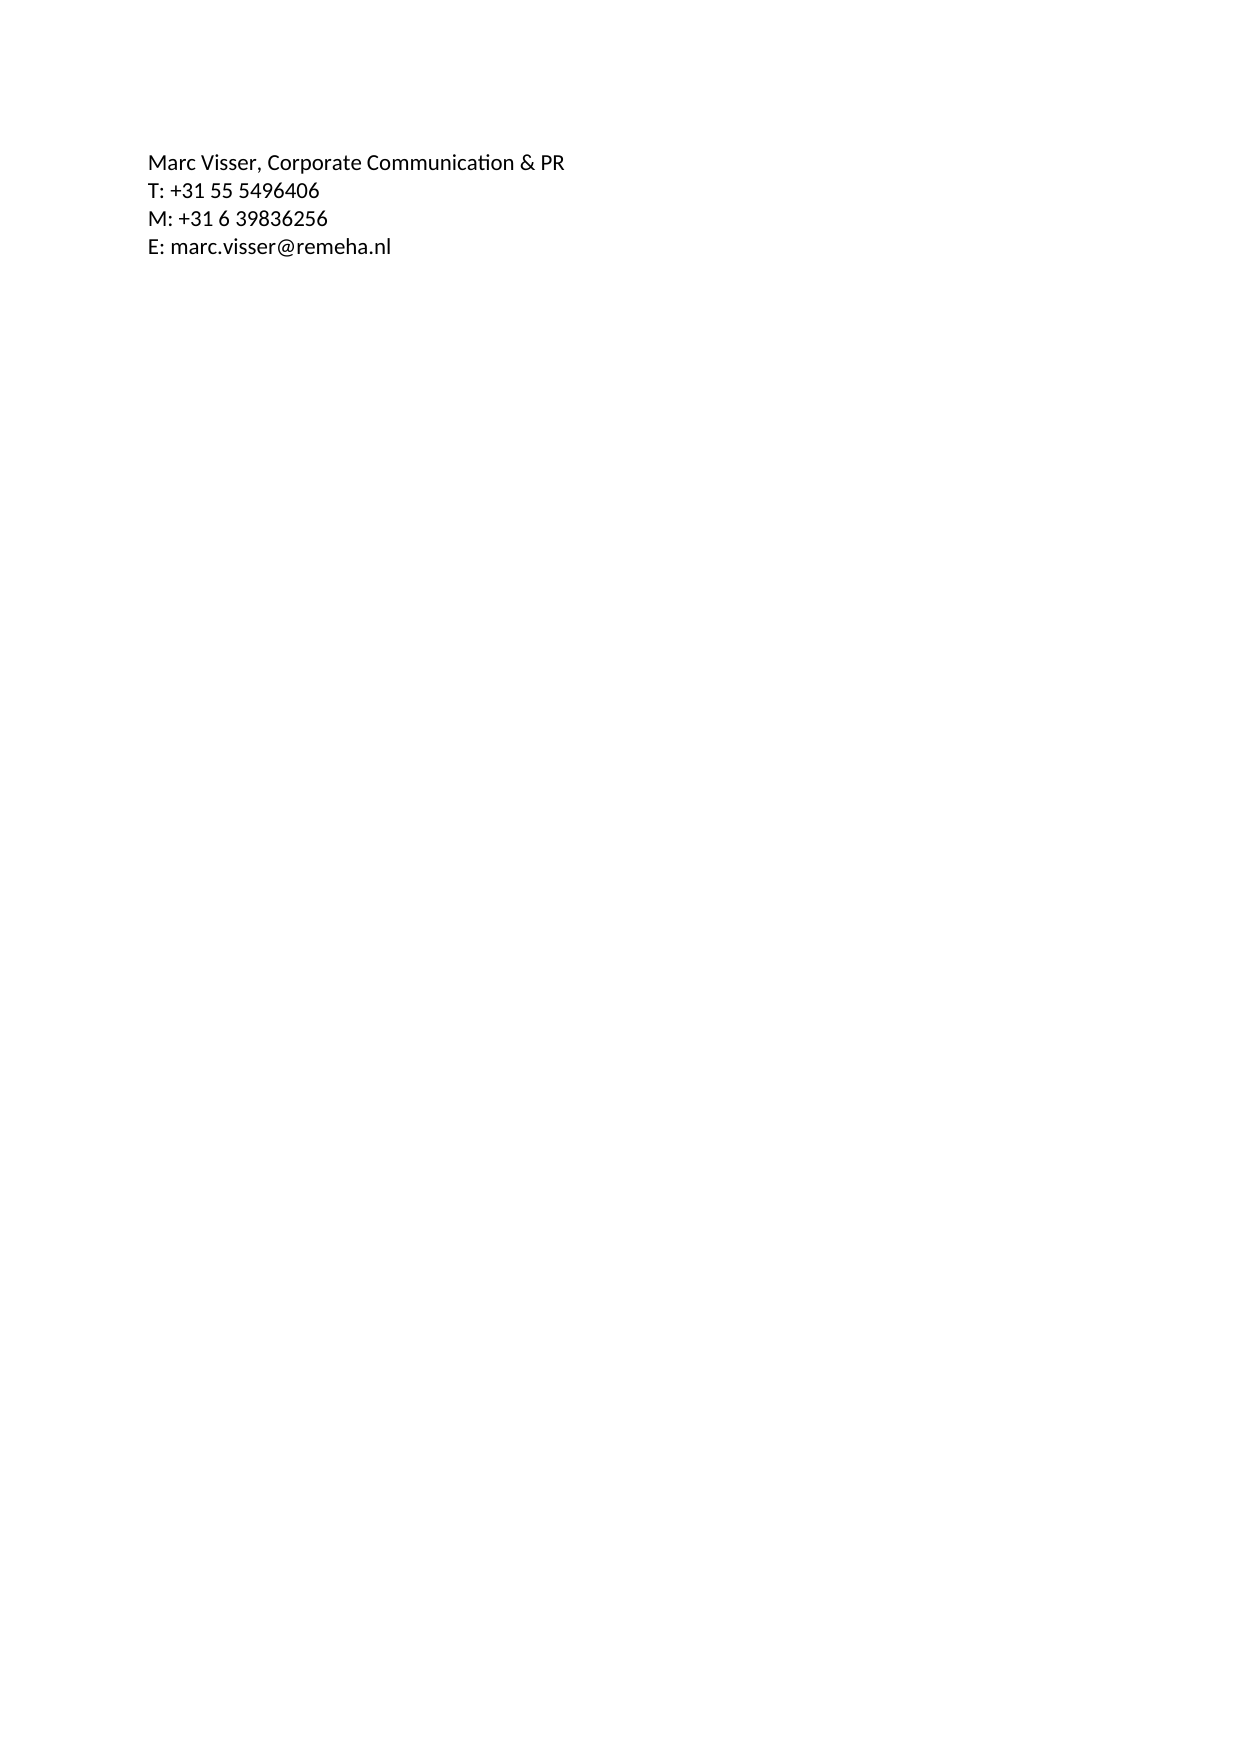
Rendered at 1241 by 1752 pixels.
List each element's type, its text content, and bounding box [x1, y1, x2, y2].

text M: +31 6 39836256 [148, 204, 1107, 232]
text T: +31 55 5496406 [148, 176, 1107, 204]
text Marc Visser, Corporate Communication & PR [148, 148, 1107, 176]
text E: marc.visser@remeha.nl [148, 232, 1107, 260]
